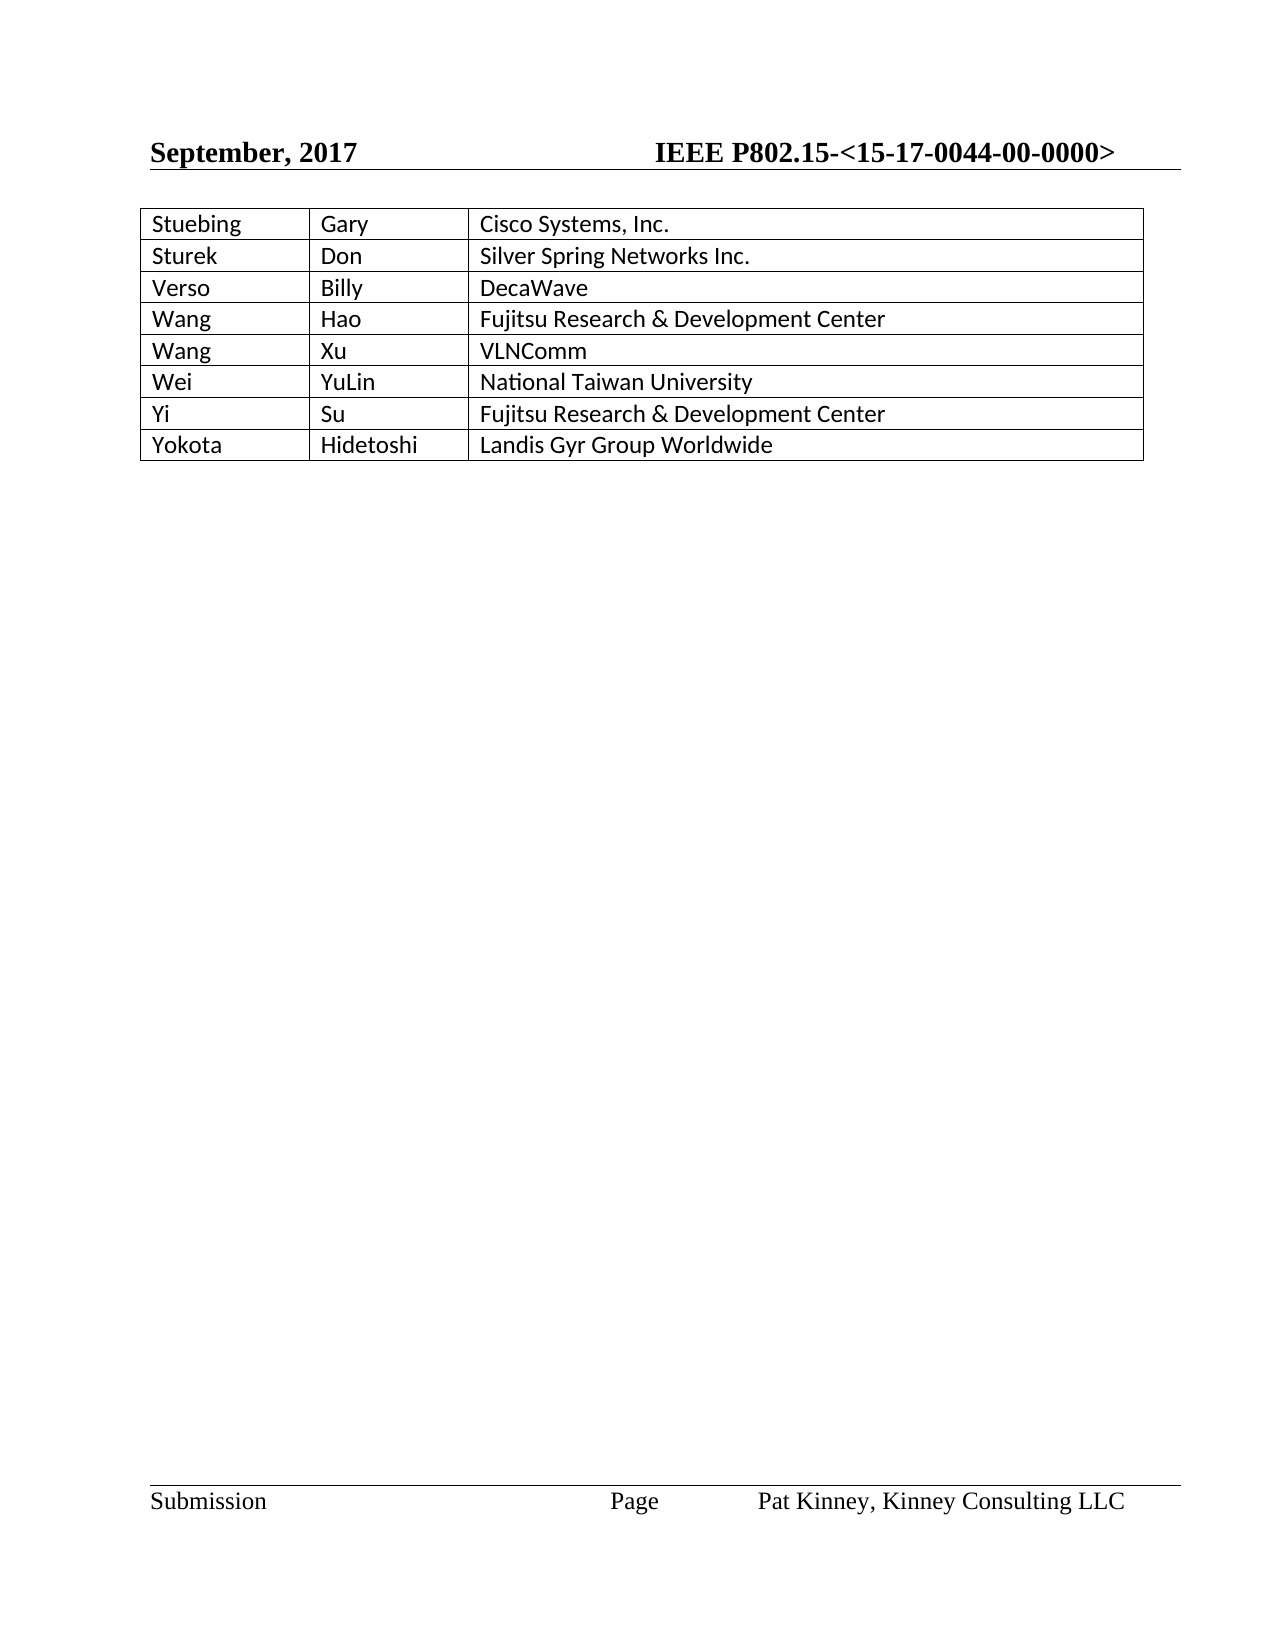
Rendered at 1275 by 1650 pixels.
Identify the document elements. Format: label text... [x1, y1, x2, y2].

table_cell Wang [141, 303, 309, 334]
table_cell Su [310, 398, 468, 428]
table_cell Stuebing [141, 209, 309, 239]
table_cell Hidetoshi [310, 430, 468, 460]
table_cell Sturek [141, 240, 309, 271]
table_cell VLNComm [469, 335, 1143, 365]
table_cell Xu [310, 335, 468, 365]
table_cell Gary [310, 209, 468, 239]
table_cell Yi [141, 398, 309, 428]
table_cell Wang [141, 335, 309, 365]
table_cell Landis Gyr Group Worldwide [469, 430, 1143, 460]
table_cell YuLin [310, 366, 468, 397]
table_cell DecaWave [469, 272, 1143, 302]
table_cell Fujitsu Research & Development Center [469, 303, 1143, 334]
table_cell Fujitsu Research & Development Center [469, 398, 1143, 428]
table_cell Hao [310, 303, 468, 334]
table_cell Silver Spring Networks Inc. [469, 240, 1143, 271]
table_cell Verso [141, 272, 309, 302]
table_cell Cisco Systems, Inc. [469, 209, 1143, 239]
table_cell Don [310, 240, 468, 271]
table_cell Wei [141, 366, 309, 397]
table_cell Billy [310, 272, 468, 302]
table_cell Yokota [141, 430, 309, 460]
table_cell National Taiwan University [469, 366, 1143, 397]
